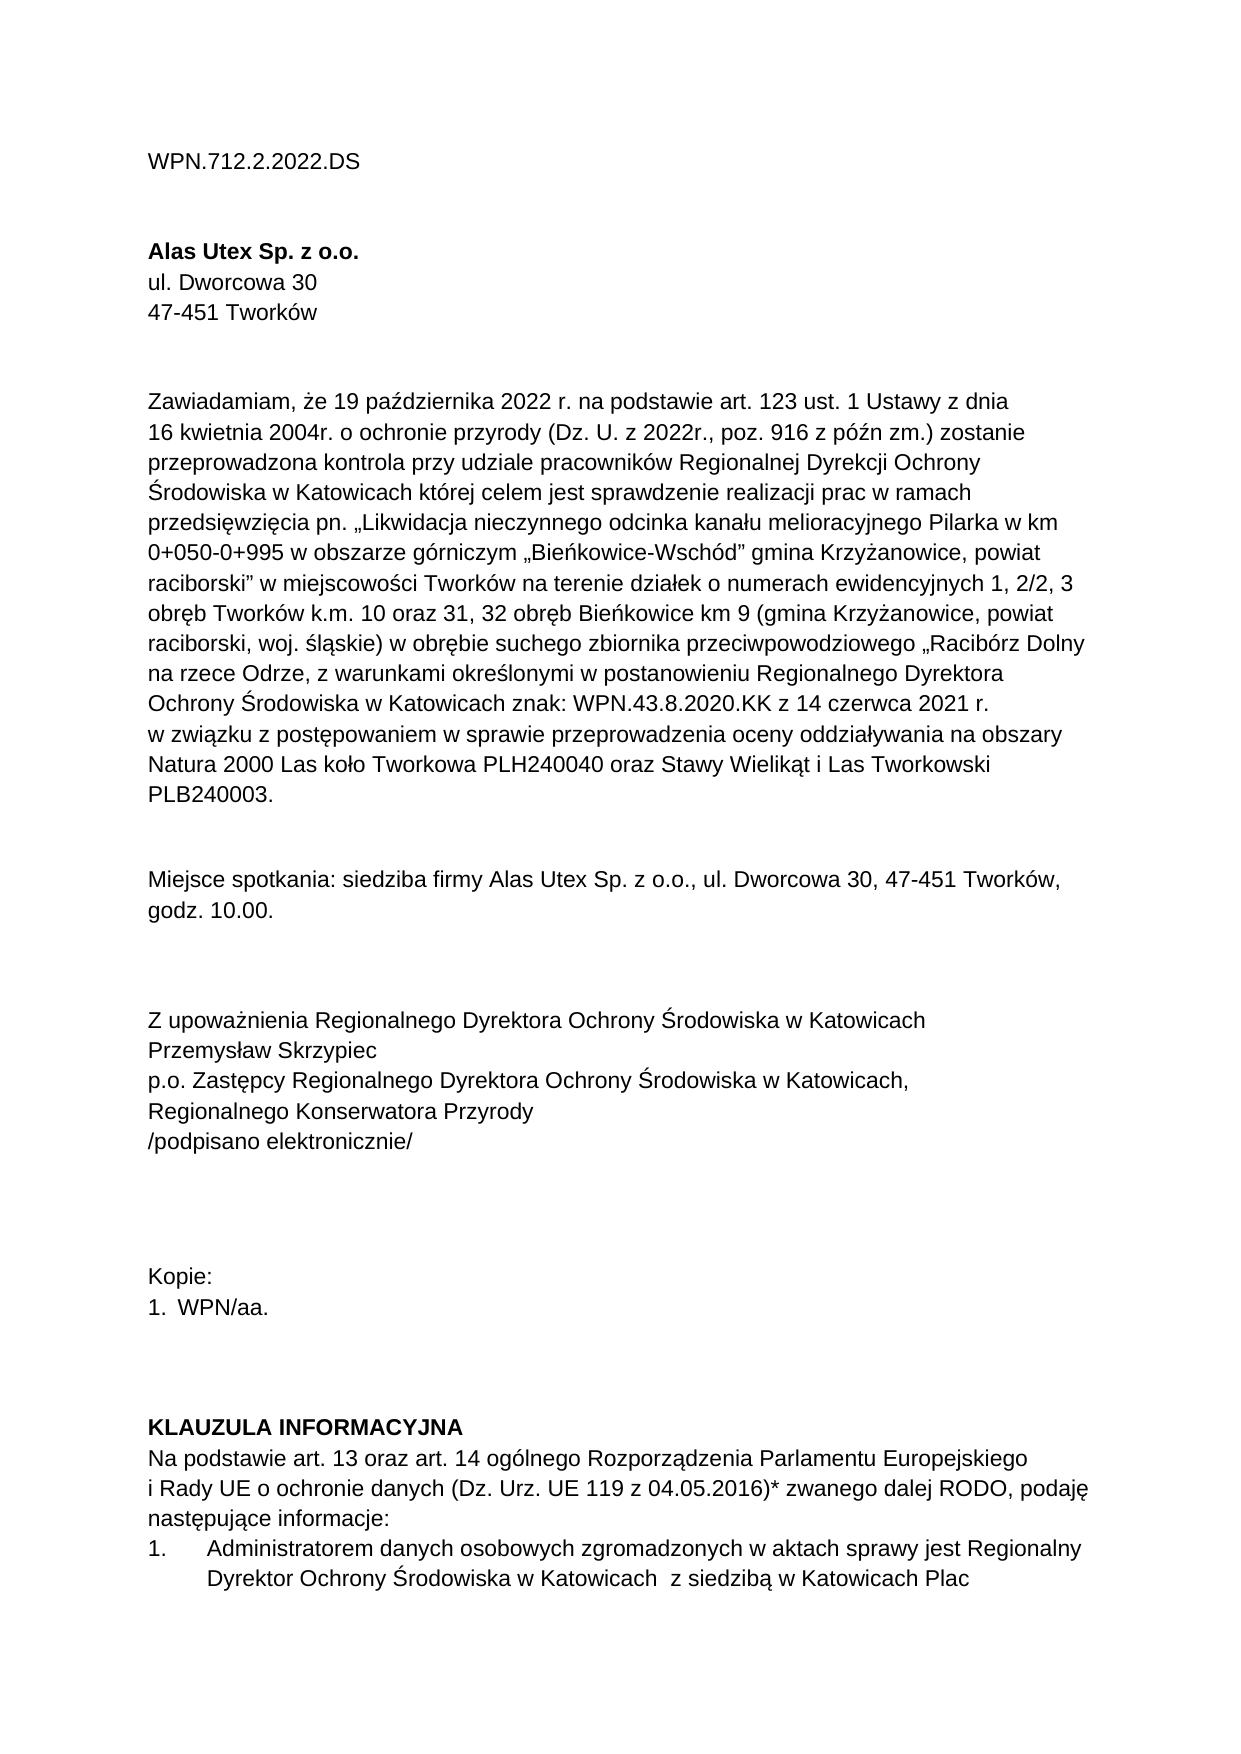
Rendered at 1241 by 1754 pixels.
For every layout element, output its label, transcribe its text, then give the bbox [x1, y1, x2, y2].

text Miejsce spotkania: siedziba firmy Alas Utex Sp. z o.o., ul. Dworcowa 30, 47-451 Tworków, godz. 10.00. [148, 866, 1093, 923]
text Zawiadamiam, że 19 października 2022 r. na podstawie art. 123 ust. 1 Ustawy z dnia 16 kwietnia 2004r. o ochronie przyrody (Dz. U. z 2022r., poz. 916 z późn zm.) zostanie przeprowadzona kontrola przy udziale pracowników Regionalnej Dyrekcji Ochrony Środowiska w Katowicach której celem jest sprawdzenie realizacji prac w ramach przedsięwzięcia pn. „Likwidacja nieczynnego odcinka kanału melioracyjnego Pilarka w km 0+050-0+995 w obszarze górniczym „Bieńkowice-Wschód” gmina Krzyżanowice, powiat raciborski” w miejscowości Tworków na terenie działek o numerach ewidencyjnych 1, 2/2, 3 obręb Tworków k.m. 10 oraz 31, 32 obręb Bieńkowice km 9 (gmina Krzyżanowice, powiat raciborski, woj. śląskie) w obrębie suchego zbiornika przeciwpowodziowego „Racibórz Dolny na rzece Odrze, z warunkami określonymi w postanowieniu Regionalnego Dyrektora Ochrony Środowiska w Katowicach znak: WPN.43.8.2020.KK z 14 czerwca 2021 r. w związku z postępowaniem w sprawie przeprowadzenia oceny oddziaływania na obszary Natura 2000 Las koło Tworkowa PLH240040 oraz Stawy Wielikąt i Las Tworkowski PLB240003. [148, 388, 1093, 807]
text p.o. Zastępcy Regionalnego Dyrektora Ochrony Środowiska w Katowicach, [148, 1067, 1093, 1094]
text 47-451 Tworków [148, 299, 1093, 325]
text Kopie: [148, 1263, 1093, 1289]
text Przemysław Skrzypiec [148, 1037, 1093, 1063]
text Z upoważnienia Regionalnego Dyrektora Ochrony Środowiska w Katowicach [148, 1007, 1093, 1033]
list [148, 1535, 1093, 1592]
list WPN/aa. [148, 1293, 1093, 1320]
text WPN.712.2.2022.DS [148, 148, 1093, 174]
text KLAUZULA INFORMACYJNA [148, 1414, 1093, 1441]
text Regionalnego Konserwatora Przyrody [148, 1098, 1093, 1124]
text ul. Dworcowa 30 [148, 268, 1093, 295]
text /podpisano elektronicznie/ [148, 1128, 1093, 1154]
text Alas Utex Sp. z o.o. [148, 238, 1093, 264]
text Na podstawie art. 13 oraz art. 14 ogólnego Rozporządzenia Parlamentu Europejskiego i Rady UE o ochronie danych (Dz. Urz. UE 119 z 04.05.2016)* zwanego dalej RODO, podaję następujące informacje: [148, 1444, 1093, 1531]
